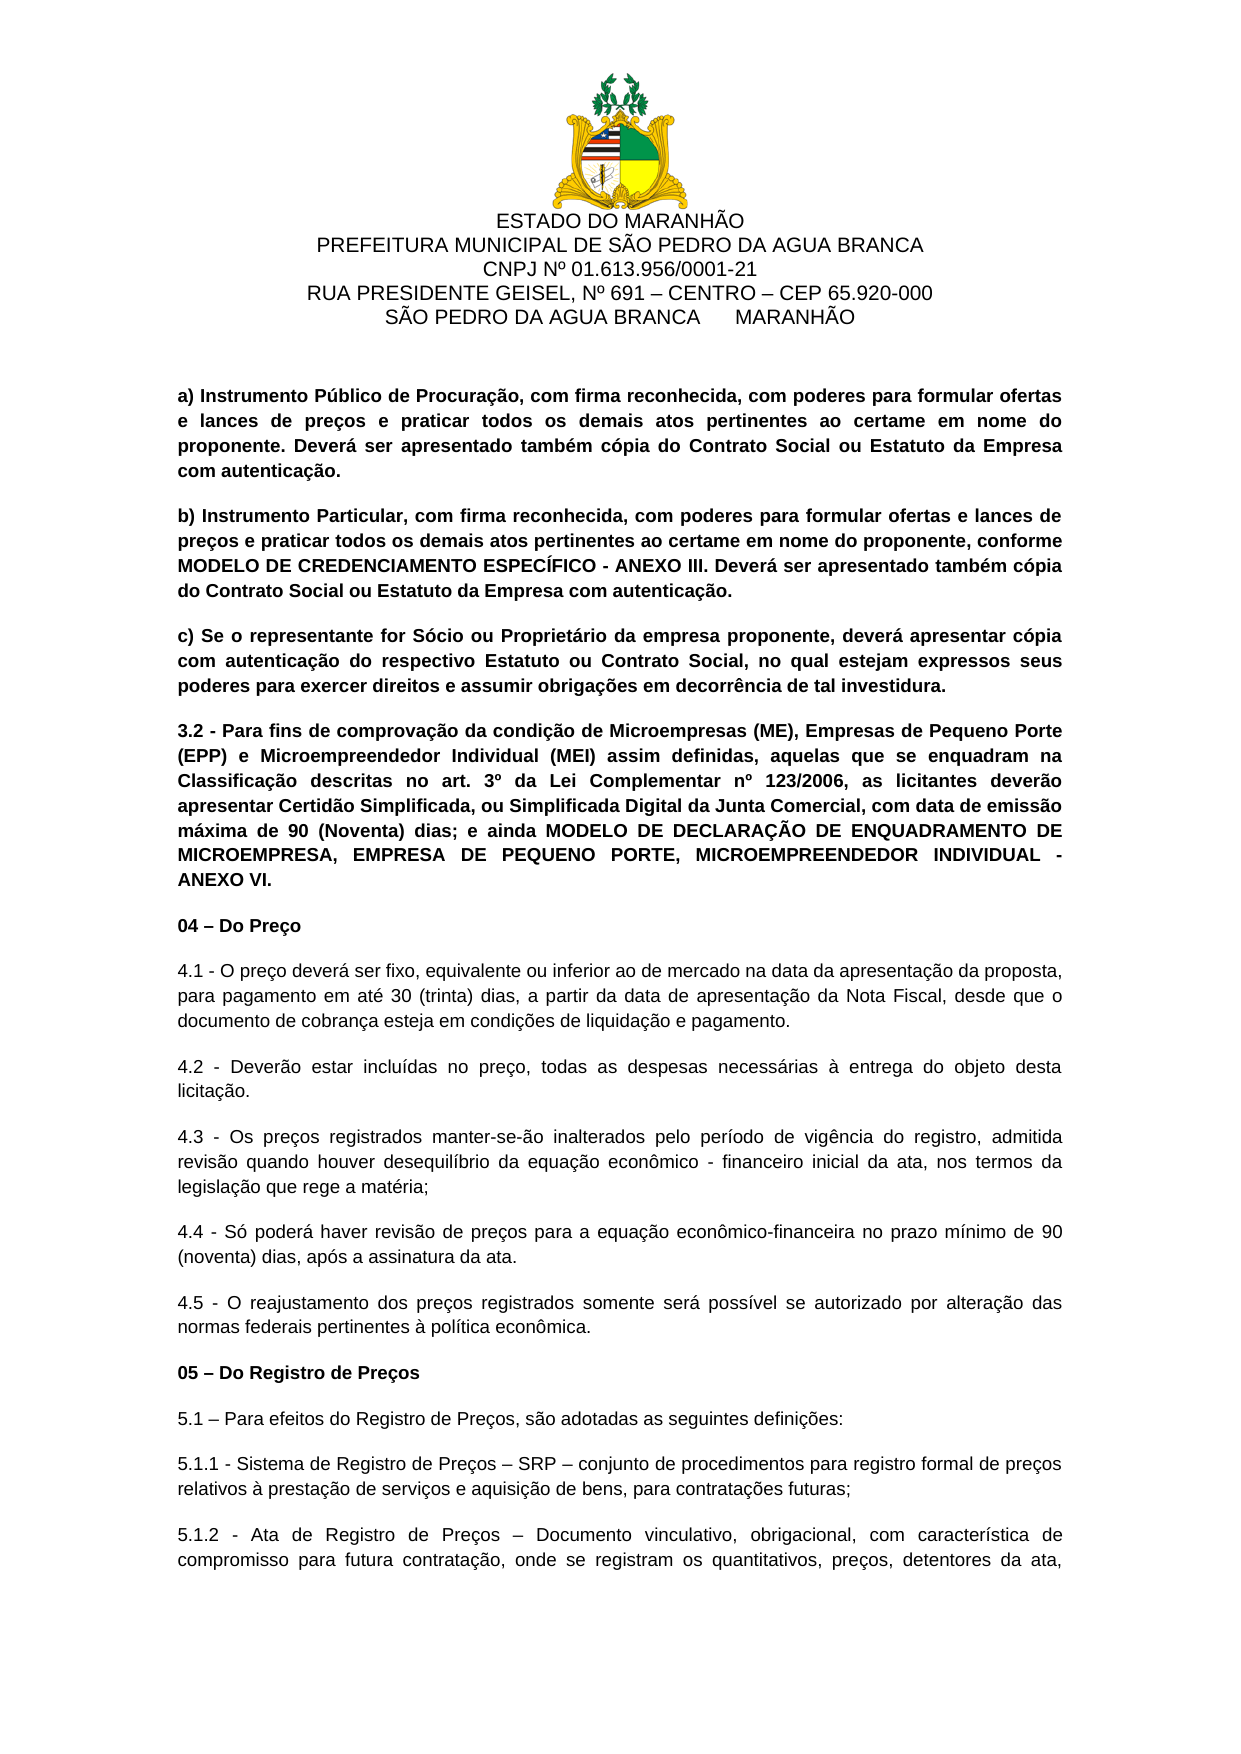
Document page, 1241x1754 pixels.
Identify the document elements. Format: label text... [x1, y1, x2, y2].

text 4.2 - Deverão estar incluídas no preço, todas as despesas necessárias à entrega do objeto desta licitação. [177, 1055, 1063, 1102]
text b) Instrumento Particular, com firma reconhecida, com poderes para formular ofertas e lances de preços e praticar todos os demais atos pertinentes ao certame em nome do proponente, conforme MODELO DE CREDENCIAMENTO ESPECÍFICO - ANEXO III. Deverá ser apresentado também cópia do Contrato Social ou Estatuto da Empresa com autenticação. [177, 505, 1063, 601]
text 3.2 - Para fins de comprovação da condição de Microempresas (ME), Empresas de Pequeno Porte (EPP) e Microempreendedor Individual (MEI) assim definidas, aquelas que se enquadram na Classificação descritas no art. 3º da Lei Complementar nº 123/2006, as licitantes deverão apresentar Certidão Simplificada, ou Simplificada Digital da Junta Comercial, com data de emissão máxima de 90 (Noventa) dias; e ainda MODELO DE DECLARAÇÃO DE ENQUADRAMENTO DE MICROEMPRESA, EMPRESA DE PEQUENO PORTE, MICROEMPREENDEDOR INDIVIDUAL - ANEXO VI. [177, 720, 1063, 891]
text 05 – Do Registro de Preços [177, 1362, 1063, 1383]
text 5.1.1 - Sistema de Registro de Preços – SRP – conjunto de procedimentos para registro formal de preços relativos à prestação de serviços e aquisição de bens, para contratações futuras; [177, 1453, 1063, 1499]
text 4.4 - Só poderá haver revisão de preços para a equação econômico-financeira no prazo mínimo de 90 (noventa) dias, após a assinatura da ata. [177, 1221, 1063, 1267]
picture [552, 73, 688, 210]
text 4.5 - O reajustamento dos preços registrados somente será possível se autorizado por alteração das normas federais pertinentes à política econômica. [177, 1291, 1063, 1338]
text 4.3 - Os preços registrados manter-se-ão inalterados pelo período de vigência do registro, admitida revisão quando houver desequilíbrio da equação econômico - financeiro inicial da ata, nos termos da legislação que rege a matéria; [177, 1126, 1063, 1197]
text a) Instrumento Público de Procuração, com firma reconhecida, com poderes para formular ofertas e lances de preços e praticar todos os demais atos pertinentes ao certame em nome do proponente. Deverá ser apresentado também cópia do Contrato Social ou Estatuto da Empresa com autenticação. [177, 385, 1063, 481]
text c) Se o representante for Sócio ou Proprietário da empresa proponente, deverá apresentar cópia com autenticação do respectivo Estatuto ou Contrato Social, no qual estejam expressos seus poderes para exercer direitos e assumir obrigações em decorrência de tal investidura. [177, 625, 1063, 696]
text 5.1 – Para efeitos do Registro de Preços, são adotadas as seguintes definições: [177, 1407, 1063, 1429]
text 4.1 - O preço deverá ser fixo, equivalente ou inferior ao de mercado na data da apresentação da proposta, para pagamento em até 30 (trinta) dias, a partir da data de apresentação da Nota Fiscal, desde que o documento de cobrança esteja em condições de liquidação e pagamento. [177, 960, 1063, 1031]
text 04 – Do Preço [177, 914, 1063, 936]
